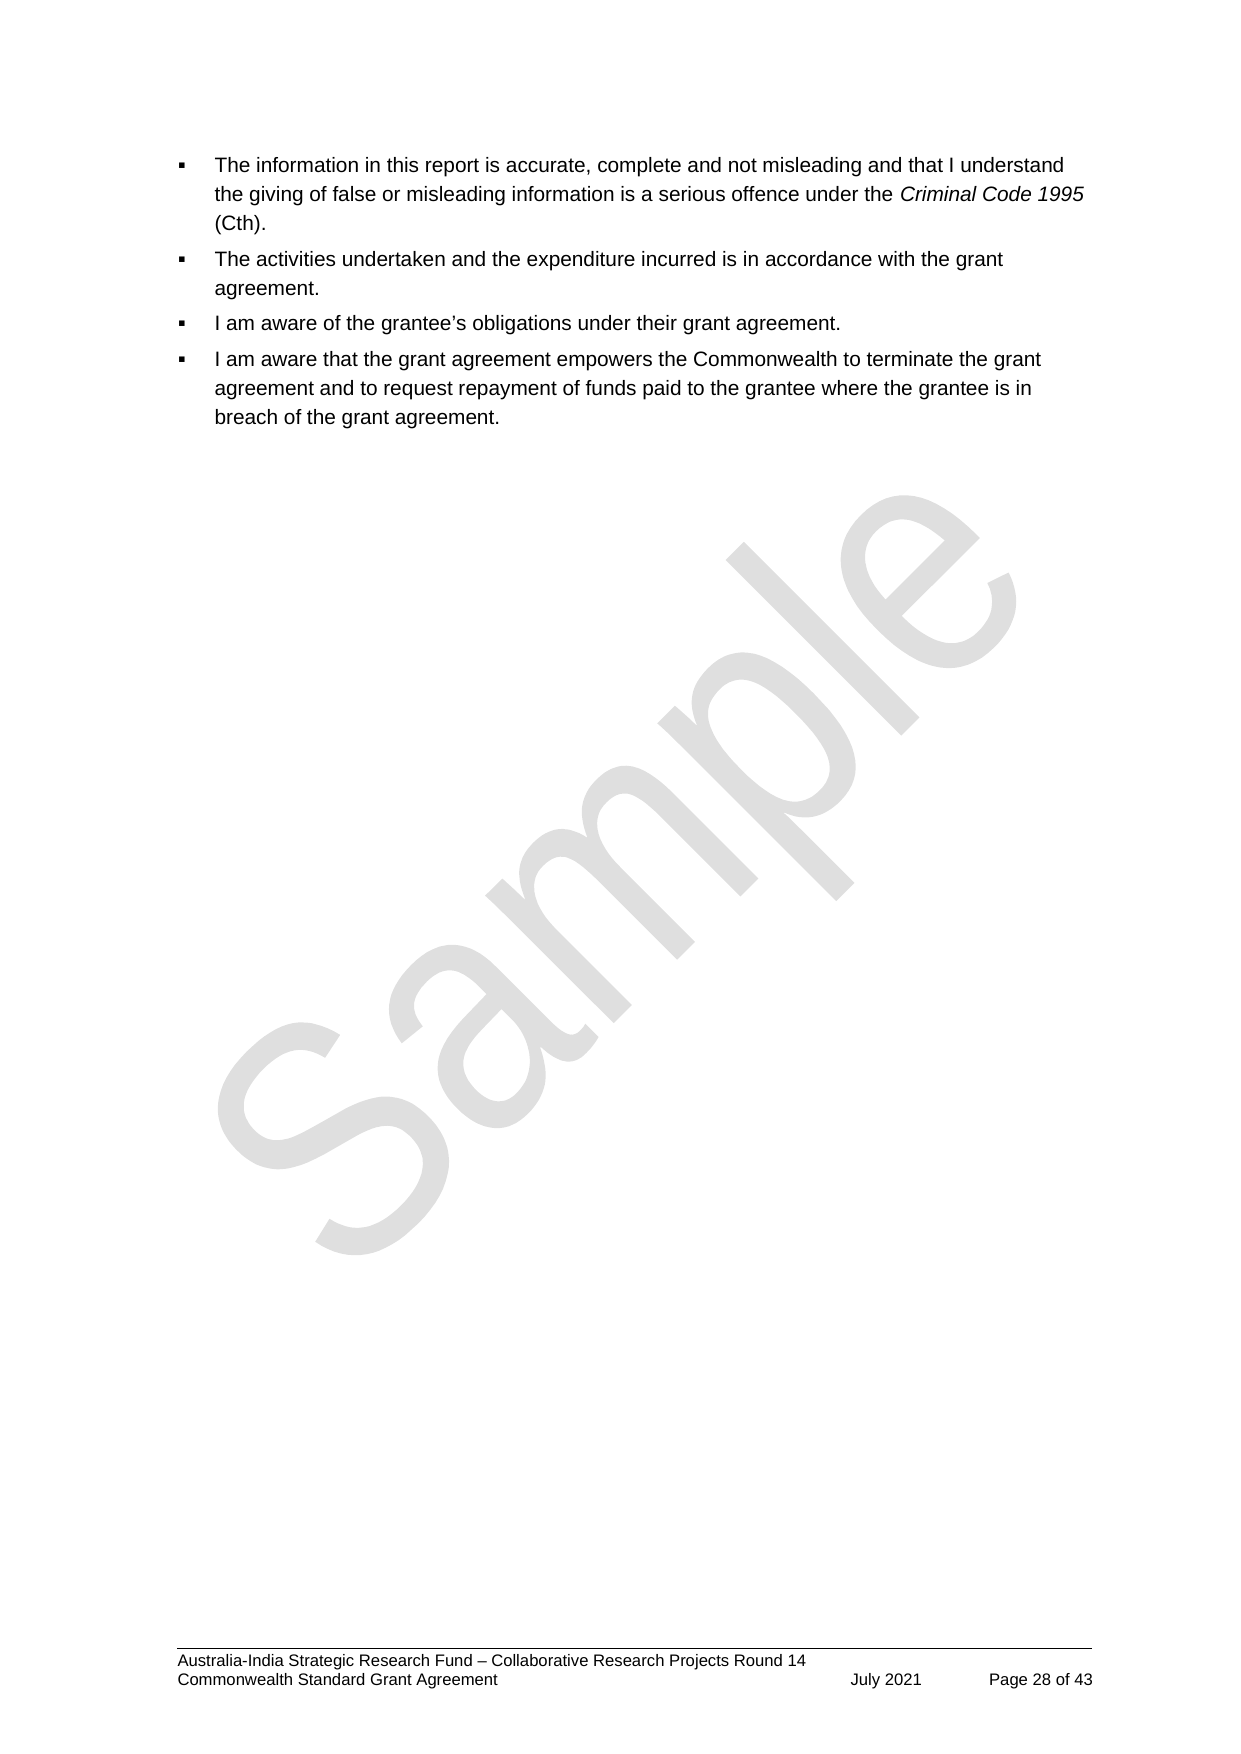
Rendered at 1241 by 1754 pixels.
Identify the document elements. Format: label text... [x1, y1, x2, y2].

list The information in this report is accurate, complete and not misleading and that I understand the giving of false or misleading information is a serious offence under the Criminal Code 1995 (Cth). [177, 148, 1092, 235]
list I am aware of the grantee’s obligations under their grant agreement. [177, 306, 1092, 335]
list I am aware that the grant agreement empowers the Commonwealth to terminate the grant agreement and to request repayment of funds paid to the grantee where the grantee is in breach of the grant agreement. [177, 341, 1092, 429]
list The activities undertaken and the expenditure incurred is in accordance with the grant agreement. [177, 241, 1092, 300]
